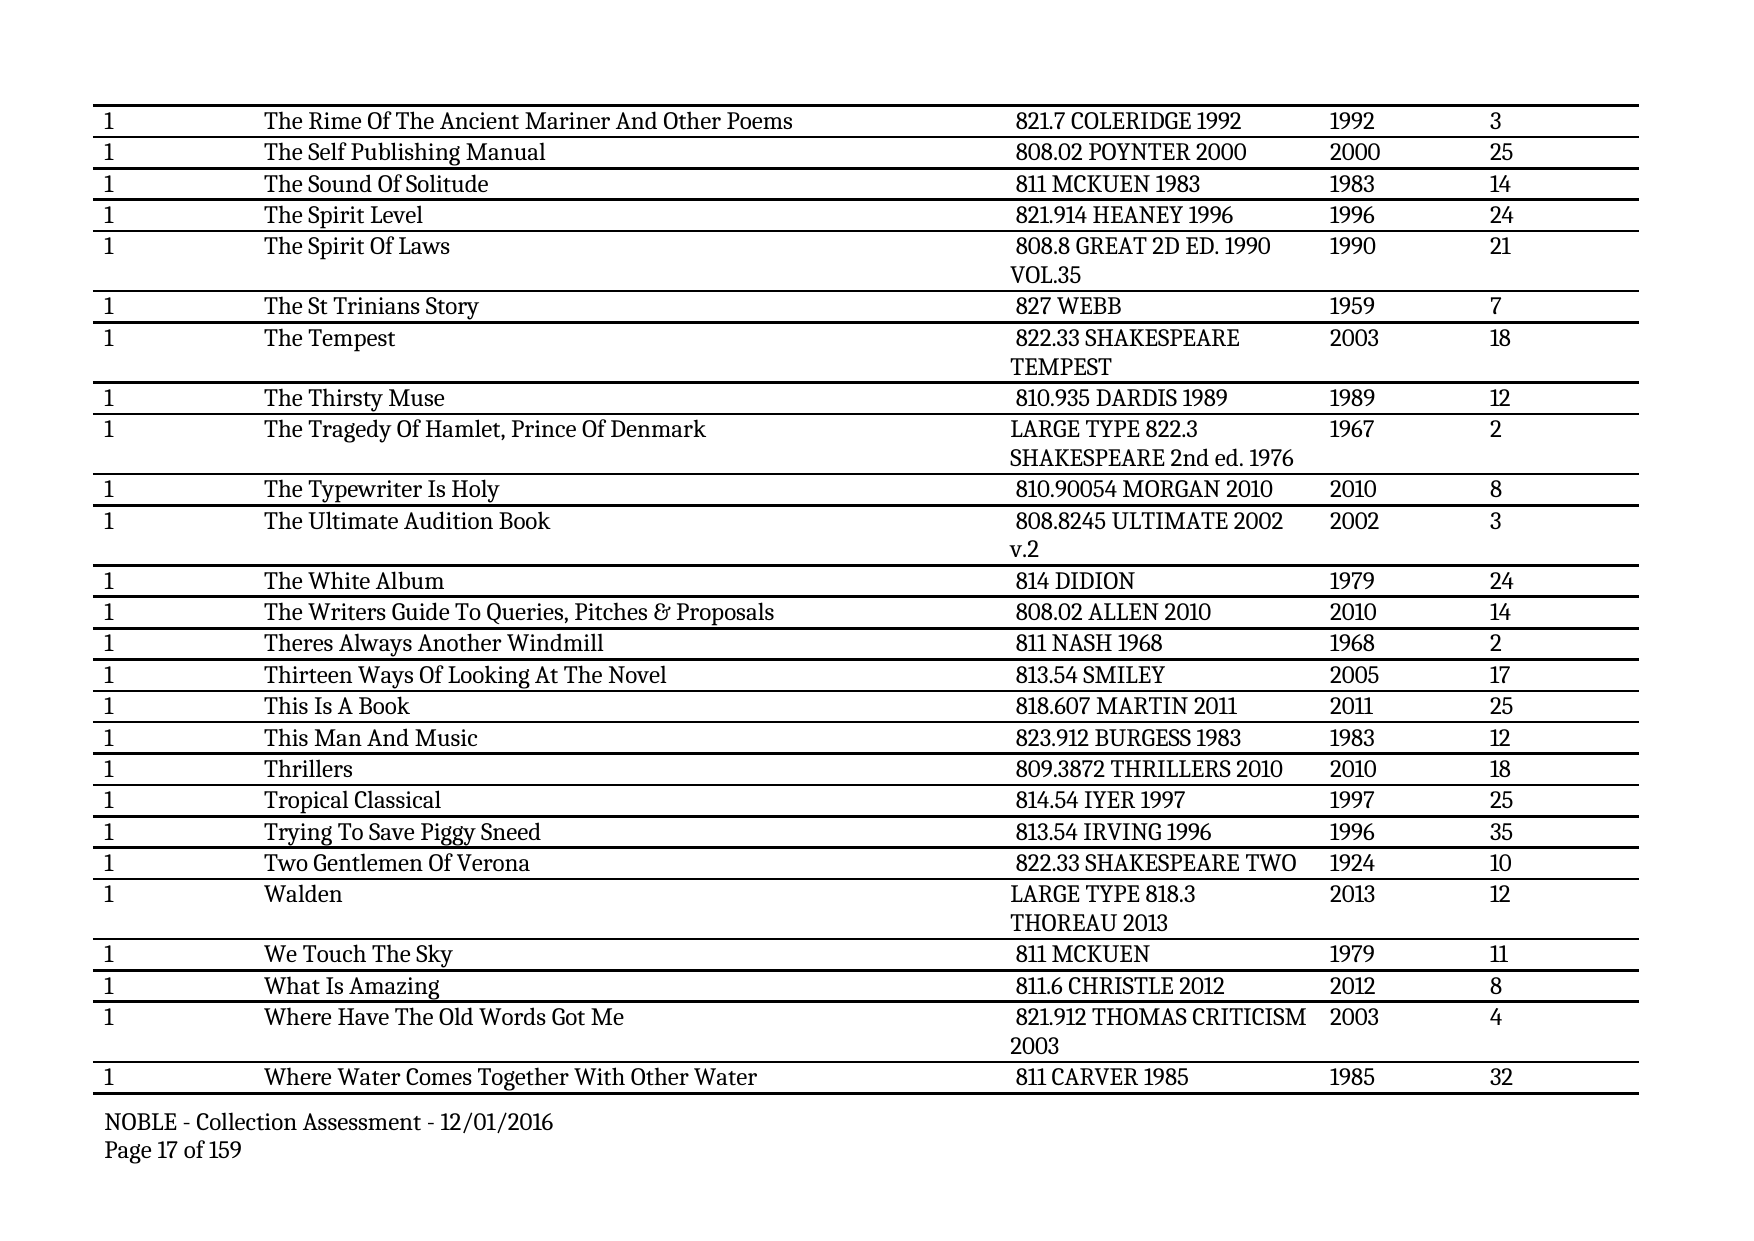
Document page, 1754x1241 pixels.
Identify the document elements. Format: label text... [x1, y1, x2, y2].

table_cell 1 [93, 1003, 253, 1061]
table_cell 10 [1479, 849, 1638, 878]
table_cell Where Water Comes Together With Other Water [253, 1063, 999, 1092]
table_cell 2 [1479, 415, 1638, 473]
table_cell 2000 [1319, 138, 1478, 167]
table_cell 1989 [1319, 384, 1478, 412]
table_cell 1996 [1319, 818, 1478, 846]
table_cell 822.33 SHAKESPEARE TWO [999, 849, 1319, 878]
table_cell 813.54 IRVING 1996 [999, 818, 1319, 846]
table_cell 2012 [1319, 972, 1478, 1000]
table_cell 1 [93, 786, 253, 815]
table_cell The St Trinians Story [253, 292, 999, 321]
table_cell 808.02 ALLEN 2010 [999, 598, 1319, 627]
table_cell 1 [93, 324, 253, 381]
table_cell 1 [93, 692, 253, 721]
table_cell The Tragedy Of Hamlet, Prince Of Denmark [253, 415, 999, 473]
table_cell 7 [1479, 292, 1638, 321]
table_cell 1997 [1319, 786, 1478, 815]
table_cell 1 [93, 1063, 253, 1092]
table_cell The Typewriter Is Holy [253, 475, 999, 504]
table_cell 12 [1479, 880, 1638, 938]
table_cell 1 [93, 880, 253, 938]
table_cell 821.912 THOMAS CRITICISM 2003 [999, 1003, 1319, 1061]
table_cell 1 [93, 661, 253, 689]
table_cell 8 [1479, 972, 1638, 1000]
table_cell 17 [1479, 661, 1638, 689]
table_cell The Ultimate Audition Book [253, 507, 999, 564]
table_cell 1990 [1319, 232, 1478, 290]
table_cell 12 [1479, 384, 1638, 412]
table_cell The Rime Of The Ancient Mariner And Other Poems [253, 107, 999, 136]
table_cell The White Album [253, 567, 999, 595]
table_cell 4 [1479, 1003, 1638, 1061]
table_cell 811 CARVER 1985 [999, 1063, 1319, 1092]
table_cell The Tempest [253, 324, 999, 381]
table_cell 1983 [1319, 170, 1478, 198]
table_cell 818.607 MARTIN 2011 [999, 692, 1319, 721]
table_cell 3 [1479, 507, 1638, 564]
table_cell 1 [93, 567, 253, 595]
table_cell 1 [93, 755, 253, 783]
table_cell 2010 [1319, 475, 1478, 504]
table_cell LARGE TYPE 822.3 SHAKESPEARE 2nd ed. 1976 [999, 415, 1319, 473]
table_cell The Sound Of Solitude [253, 170, 999, 198]
table_cell 25 [1479, 138, 1638, 167]
table_cell 808.8245 ULTIMATE 2002 v.2 [999, 507, 1319, 564]
table_cell 823.912 BURGESS 1983 [999, 723, 1319, 752]
table_cell 21 [1479, 232, 1638, 290]
table_cell 8 [1479, 475, 1638, 504]
table_cell 35 [1479, 818, 1638, 846]
table_cell 14 [1479, 598, 1638, 627]
table_cell 1 [93, 475, 253, 504]
table_cell Trying To Save Piggy Sneed [253, 818, 999, 846]
table_cell Two Gentlemen Of Verona [253, 849, 999, 878]
table_cell 1979 [1319, 940, 1478, 969]
table_cell 1 [93, 630, 253, 658]
table_cell 1985 [1319, 1063, 1478, 1092]
table_cell The Writers Guide To Queries, Pitches & Proposals [253, 598, 999, 627]
table_cell 808.8 GREAT 2D ED. 1990 VOL.35 [999, 232, 1319, 290]
table_cell Thirteen Ways Of Looking At The Novel [253, 661, 999, 689]
table_cell 810.90054 MORGAN 2010 [999, 475, 1319, 504]
table_cell The Spirit Level [253, 201, 999, 229]
table_cell 811 MCKUEN [999, 940, 1319, 969]
table_cell Thrillers [253, 755, 999, 783]
table_cell 2010 [1319, 755, 1478, 783]
table_cell 1983 [1319, 723, 1478, 752]
table_cell 827 WEBB [999, 292, 1319, 321]
table_cell 24 [1479, 567, 1638, 595]
table_cell 811 NASH 1968 [999, 630, 1319, 658]
table_cell This Man And Music [253, 723, 999, 752]
table_cell 1 [93, 972, 253, 1000]
table_cell We Touch The Sky [253, 940, 999, 969]
table_cell 814 DIDION [999, 567, 1319, 595]
table_cell 1 [93, 415, 253, 473]
table_cell 18 [1479, 324, 1638, 381]
table_cell 11 [1479, 940, 1638, 969]
table_cell 821.914 HEANEY 1996 [999, 201, 1319, 229]
table_cell 813.54 SMILEY [999, 661, 1319, 689]
table_cell 809.3872 THRILLERS 2010 [999, 755, 1319, 783]
table_cell 2003 [1319, 324, 1478, 381]
table_cell 1 [93, 201, 253, 229]
table_cell 810.935 DARDIS 1989 [999, 384, 1319, 412]
table_cell 1 [93, 384, 253, 412]
table_cell 1 [93, 723, 253, 752]
table_cell 1992 [1319, 107, 1478, 136]
table_cell 1 [93, 598, 253, 627]
table_cell Walden [253, 880, 999, 938]
table_cell 1 [93, 818, 253, 846]
table_cell 1 [93, 138, 253, 167]
table_cell 25 [1479, 786, 1638, 815]
table_cell 814.54 IYER 1997 [999, 786, 1319, 815]
table_cell Theres Always Another Windmill [253, 630, 999, 658]
table_cell The Thirsty Muse [253, 384, 999, 412]
table_cell 1 [93, 170, 253, 198]
table_cell 811.6 CHRISTLE 2012 [999, 972, 1319, 1000]
table_cell Where Have The Old Words Got Me [253, 1003, 999, 1061]
table_cell 1 [93, 107, 253, 136]
table_cell 2010 [1319, 598, 1478, 627]
table_cell This Is A Book [253, 692, 999, 721]
table_cell What Is Amazing [253, 972, 999, 1000]
table_cell 1959 [1319, 292, 1478, 321]
table_cell 32 [1479, 1063, 1638, 1092]
table_cell 24 [1479, 201, 1638, 229]
table_cell 2011 [1319, 692, 1478, 721]
table_cell 2003 [1319, 1003, 1478, 1061]
table_cell 1924 [1319, 849, 1478, 878]
table_cell 1979 [1319, 567, 1478, 595]
table_cell 822.33 SHAKESPEARE TEMPEST [999, 324, 1319, 381]
table_cell 18 [1479, 755, 1638, 783]
table_cell 2013 [1319, 880, 1478, 938]
table_cell Tropical Classical [253, 786, 999, 815]
table_cell 2002 [1319, 507, 1478, 564]
table_cell The Self Publishing Manual [253, 138, 999, 167]
table_cell 1968 [1319, 630, 1478, 658]
table_cell 1 [93, 232, 253, 290]
table_cell 12 [1479, 723, 1638, 752]
table_cell 1996 [1319, 201, 1478, 229]
table_cell 3 [1479, 107, 1638, 136]
table_cell 1 [93, 507, 253, 564]
table_cell The Spirit Of Laws [253, 232, 999, 290]
table_cell LARGE TYPE 818.3 THOREAU 2013 [999, 880, 1319, 938]
table_cell 808.02 POYNTER 2000 [999, 138, 1319, 167]
table_cell 1 [93, 292, 253, 321]
table_cell 1 [93, 849, 253, 878]
table_cell 1 [93, 940, 253, 969]
table_cell 25 [1479, 692, 1638, 721]
table_cell 811 MCKUEN 1983 [999, 170, 1319, 198]
table_cell 1967 [1319, 415, 1478, 473]
table_cell 2005 [1319, 661, 1478, 689]
table_cell 821.7 COLERIDGE 1992 [999, 107, 1319, 136]
table_cell 14 [1479, 170, 1638, 198]
table_cell 2 [1479, 630, 1638, 658]
